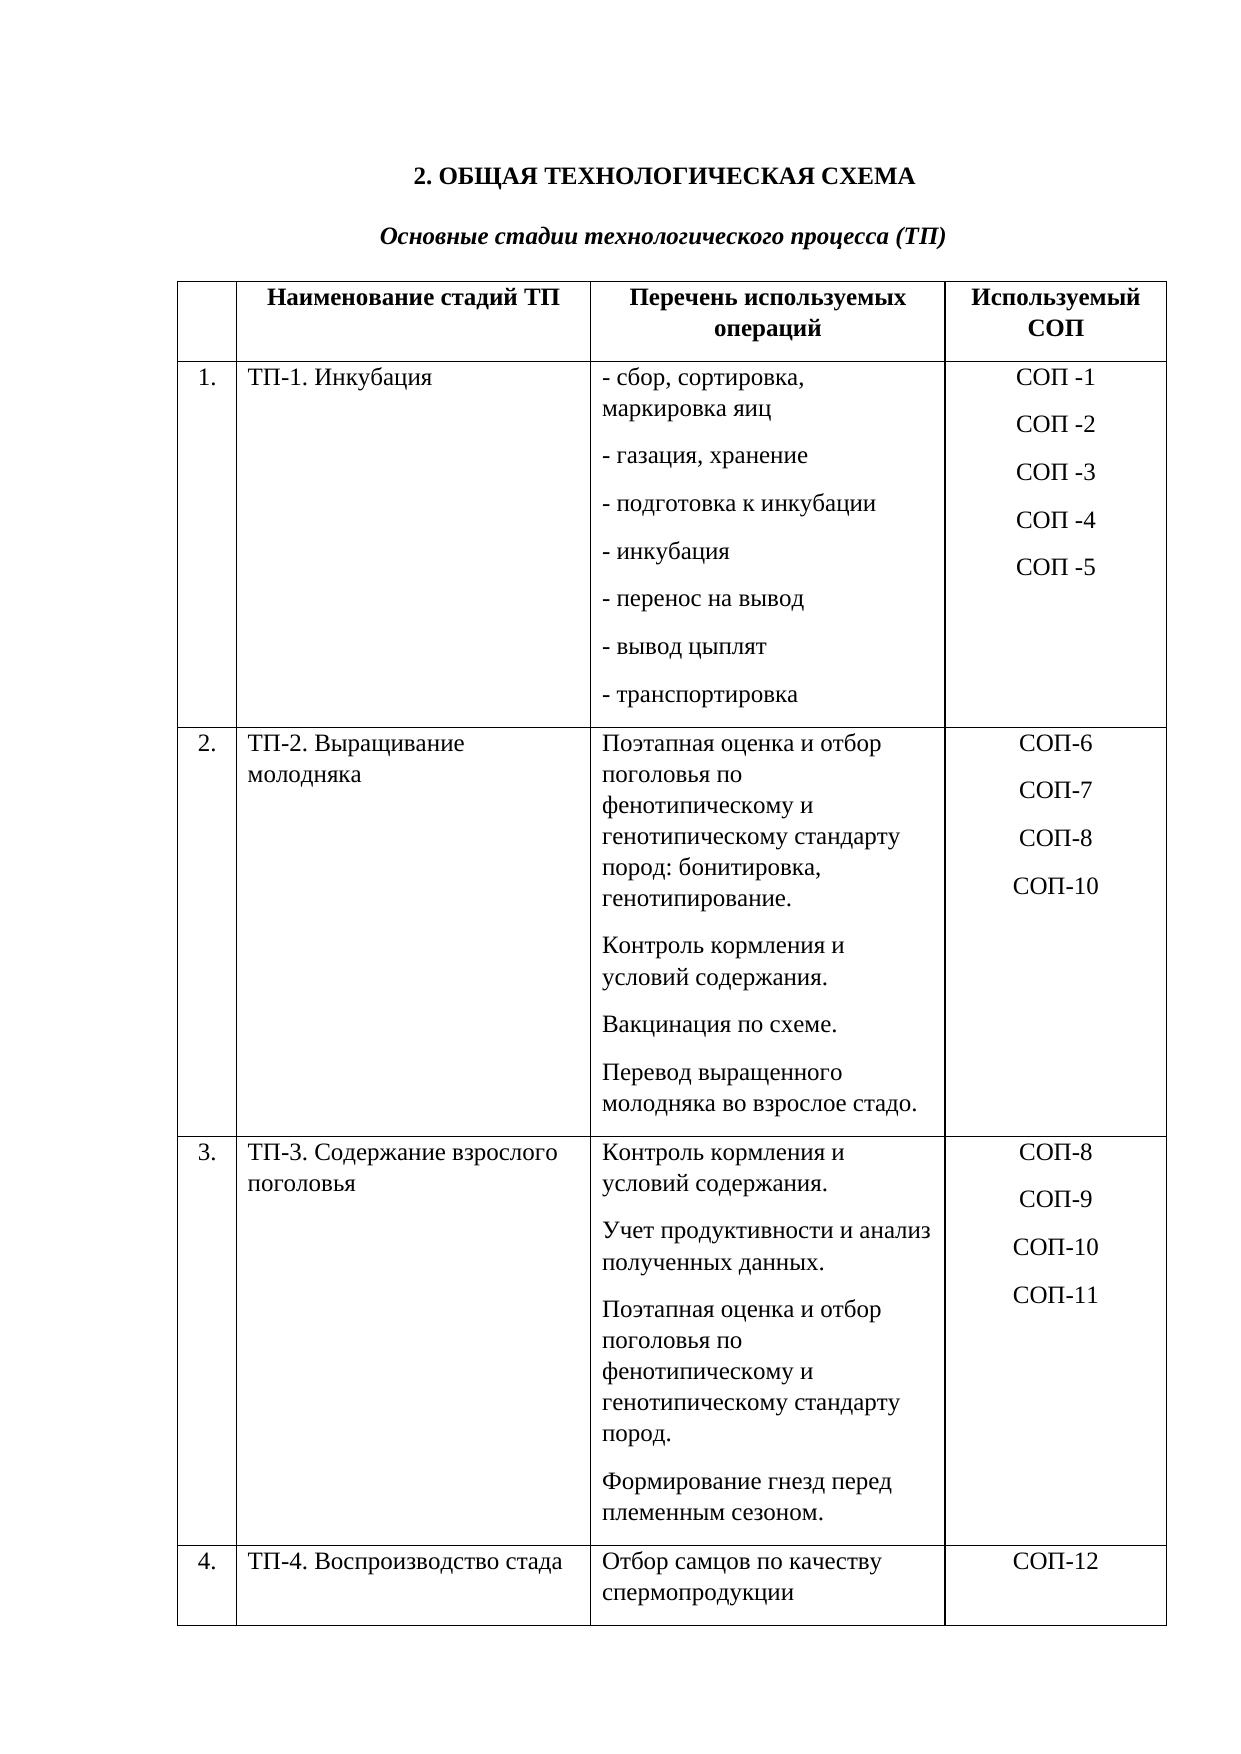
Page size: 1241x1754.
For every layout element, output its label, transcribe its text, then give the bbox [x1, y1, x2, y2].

table_cell СОП-6 СОП-7 СОП-8 СОП-10 [946, 728, 1166, 1136]
table_cell 3. [178, 1137, 236, 1545]
table_cell 2. [178, 728, 236, 1136]
table_cell ТП-1. Инкубация [237, 362, 590, 727]
table_cell СОП-8 СОП-9 СОП-10 СОП-11 [946, 1137, 1166, 1545]
table_cell СОП-12 [946, 1546, 1166, 1625]
table_cell Поэтапная оценка и отбор поголовья по фенотипическому и генотипическому стандарту пород: бонитировка, генотипирование. Контроль кормления и условий содержания. Вакцинация по схеме. Перевод выращенного молодняка во взрослое стадо. [591, 728, 944, 1136]
table_header Используемый СОП [946, 282, 1166, 361]
text Основные стадии технологического процесса (ТП) [177, 221, 1152, 250]
text 2. Общая технологическая схема [177, 161, 1152, 190]
table_cell ТП-2. Выращивание молодняка [237, 728, 590, 1136]
table_header Перечень используемых операций [591, 282, 944, 361]
table_cell 4. [178, 1546, 236, 1625]
table_cell СОП -1 СОП -2 СОП -3 СОП -4 СОП -5 [946, 362, 1166, 727]
table_header [178, 282, 236, 361]
table_cell - сбор, сортировка, маркировка яиц - газация, хранение - подготовка к инкубации - инкубация - перенос на вывод - вывод цыплят - транспортировка [591, 362, 944, 727]
table_cell Контроль кормления и условий содержания. Учет продуктивности и анализ полученных данных. Поэтапная оценка и отбор поголовья по фенотипическому и генотипическому стандарту пород. Формирование гнезд перед племенным сезоном. [591, 1137, 944, 1545]
table_cell 1. [178, 362, 236, 727]
table_header Наименование стадий ТП [237, 282, 590, 361]
table_cell ТП-3. Содержание взрослого поголовья [237, 1137, 590, 1545]
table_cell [237, 1546, 590, 1625]
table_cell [591, 1546, 944, 1625]
